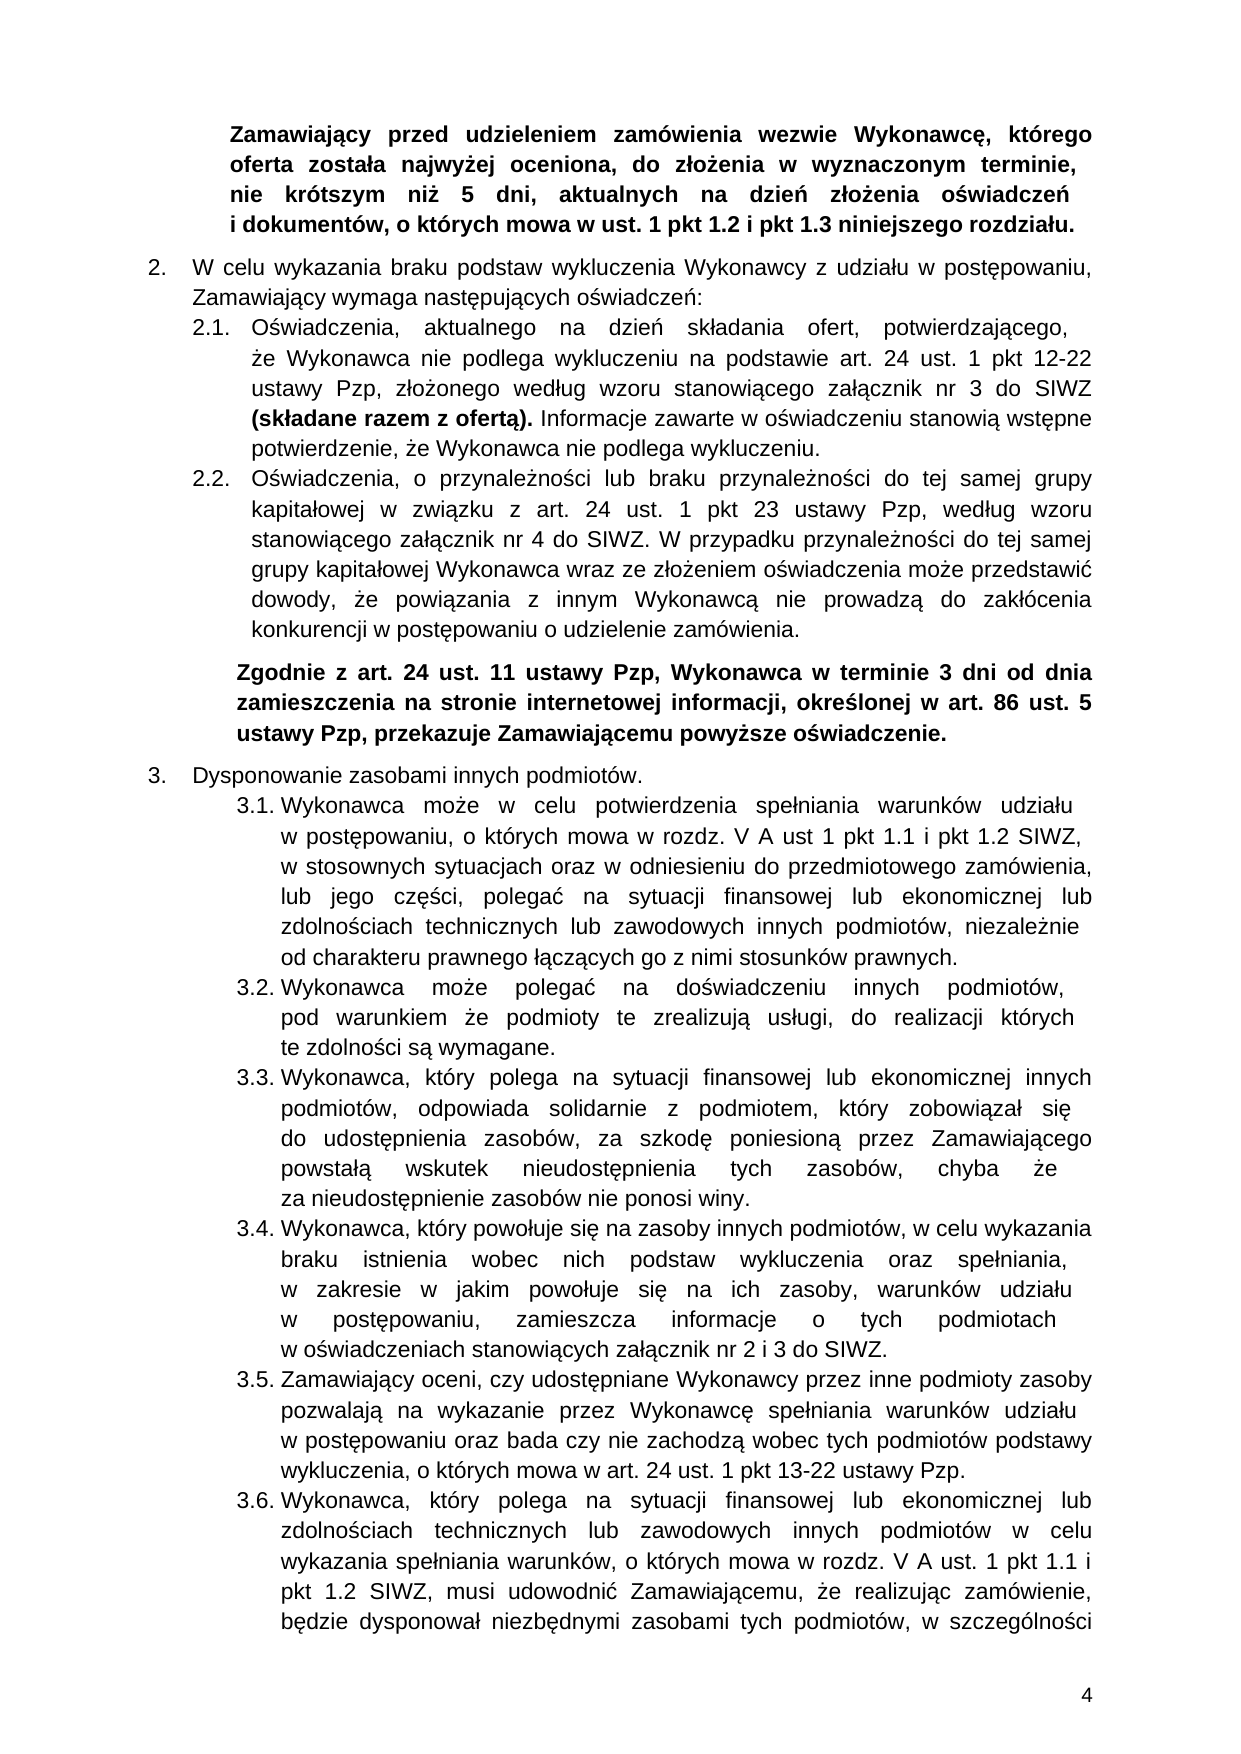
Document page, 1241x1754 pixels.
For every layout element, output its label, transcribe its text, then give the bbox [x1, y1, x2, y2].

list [236, 1487, 1092, 1634]
list Oświadczenia, aktualnego na dzień składania ofert, potwierdzającego, że Wykonawca nie podlega wykluczeniu na podstawie art. 24 ust. 1 pkt 12-22 ustawy Pzp, złożonego według wzoru stanowiącego załącznik nr 3 do SIWZ (składane razem z ofertą). Informacje zawarte w oświadczeniu stanowią wstępne potwierdzenie, że Wykonawca nie podlega wykluczeniu. [192, 314, 1092, 462]
list Dysponowanie zasobami innych podmiotów. [148, 762, 1092, 789]
list Wykonawca, który powołuje się na zasoby innych podmiotów, w celu wykazania braku istnienia wobec nich podstaw wykluczenia oraz spełniania, w zakresie w jakim powołuje się na ich zasoby, warunków udziału w postępowaniu, zamieszcza informacje o tych podmiotach w oświadczeniach stanowiących załącznik nr 2 i 3 do SIWZ. [236, 1215, 1092, 1363]
list Wykonawca może polegać na doświadczeniu innych podmiotów, pod warunkiem że podmioty te zrealizują usługi, do realizacji których te zdolności są wymagane. [236, 974, 1092, 1061]
list W celu wykazania braku podstaw wykluczenia Wykonawcy z udziału w postępowaniu, Zamawiający wymaga następujących oświadczeń: [148, 254, 1092, 311]
list Wykonawca, który polega na sytuacji finansowej lub ekonomicznej innych podmiotów, odpowiada solidarnie z podmiotem, który zobowiązał się do udostępnienia zasobów, za szkodę poniesioną przez Zamawiającego powstałą wskutek nieudostępnienia tych zasobów, chyba że za nieudostępnienie zasobów nie ponosi winy. [236, 1064, 1092, 1212]
list Wykonawca może w celu potwierdzenia spełniania warunków udziału w postępowaniu, o których mowa w rozdz. V A ust 1 pkt 1.1 i pkt 1.2 SIWZ, w stosownych sytuacjach oraz w odniesieniu do przedmiotowego zamówienia, lub jego części, polegać na sytuacji finansowej lub ekonomicznej lub zdolnościach technicznych lub zawodowych innych podmiotów, niezależnie od charakteru prawnego łączących go z nimi stosunków prawnych. [236, 792, 1092, 970]
list Zamawiający przed udzieleniem zamówienia wezwie Wykonawcę, którego oferta została najwyżej oceniona, do złożenia w wyznaczonym terminie, nie krótszym niż 5 dni, aktualnych na dzień złożenia oświadczeń i dokumentów, o których mowa w ust. 1 pkt 1.2 i pkt 1.3 niniejszego rozdziału. [229, 121, 1092, 238]
list Oświadczenia, o przynależności lub braku przynależności do tej samej grupy kapitałowej w związku z art. 24 ust. 1 pkt 23 ustawy Pzp, według wzoru stanowiącego załącznik nr 4 do SIWZ. W przypadku przynależności do tej samej grupy kapitałowej Wykonawca wraz ze złożeniem oświadczenia może przedstawić dowody, że powiązania z innym Wykonawcą nie prowadzą do zakłócenia konkurencji w postępowaniu o udzielenie zamówienia. [192, 465, 1092, 643]
list Zgodnie z art. 24 ust. 11 ustawy Pzp, Wykonawca w terminie 3 dni od dnia zamieszczenia na stronie internetowej informacji, określonej w art. 86 ust. 5 ustawy Pzp, przekazuje Zamawiającemu powyższe oświadczenie. [236, 659, 1092, 746]
list Zamawiający oceni, czy udostępniane Wykonawcy przez inne podmioty zasoby pozwalają na wykazanie przez Wykonawcę spełniania warunków udziału w postępowaniu oraz bada czy nie zachodzą wobec tych podmiotów podstawy wykluczenia, o których mowa w art. 24 ust. 1 pkt 13-22 ustawy Pzp. [236, 1366, 1092, 1483]
